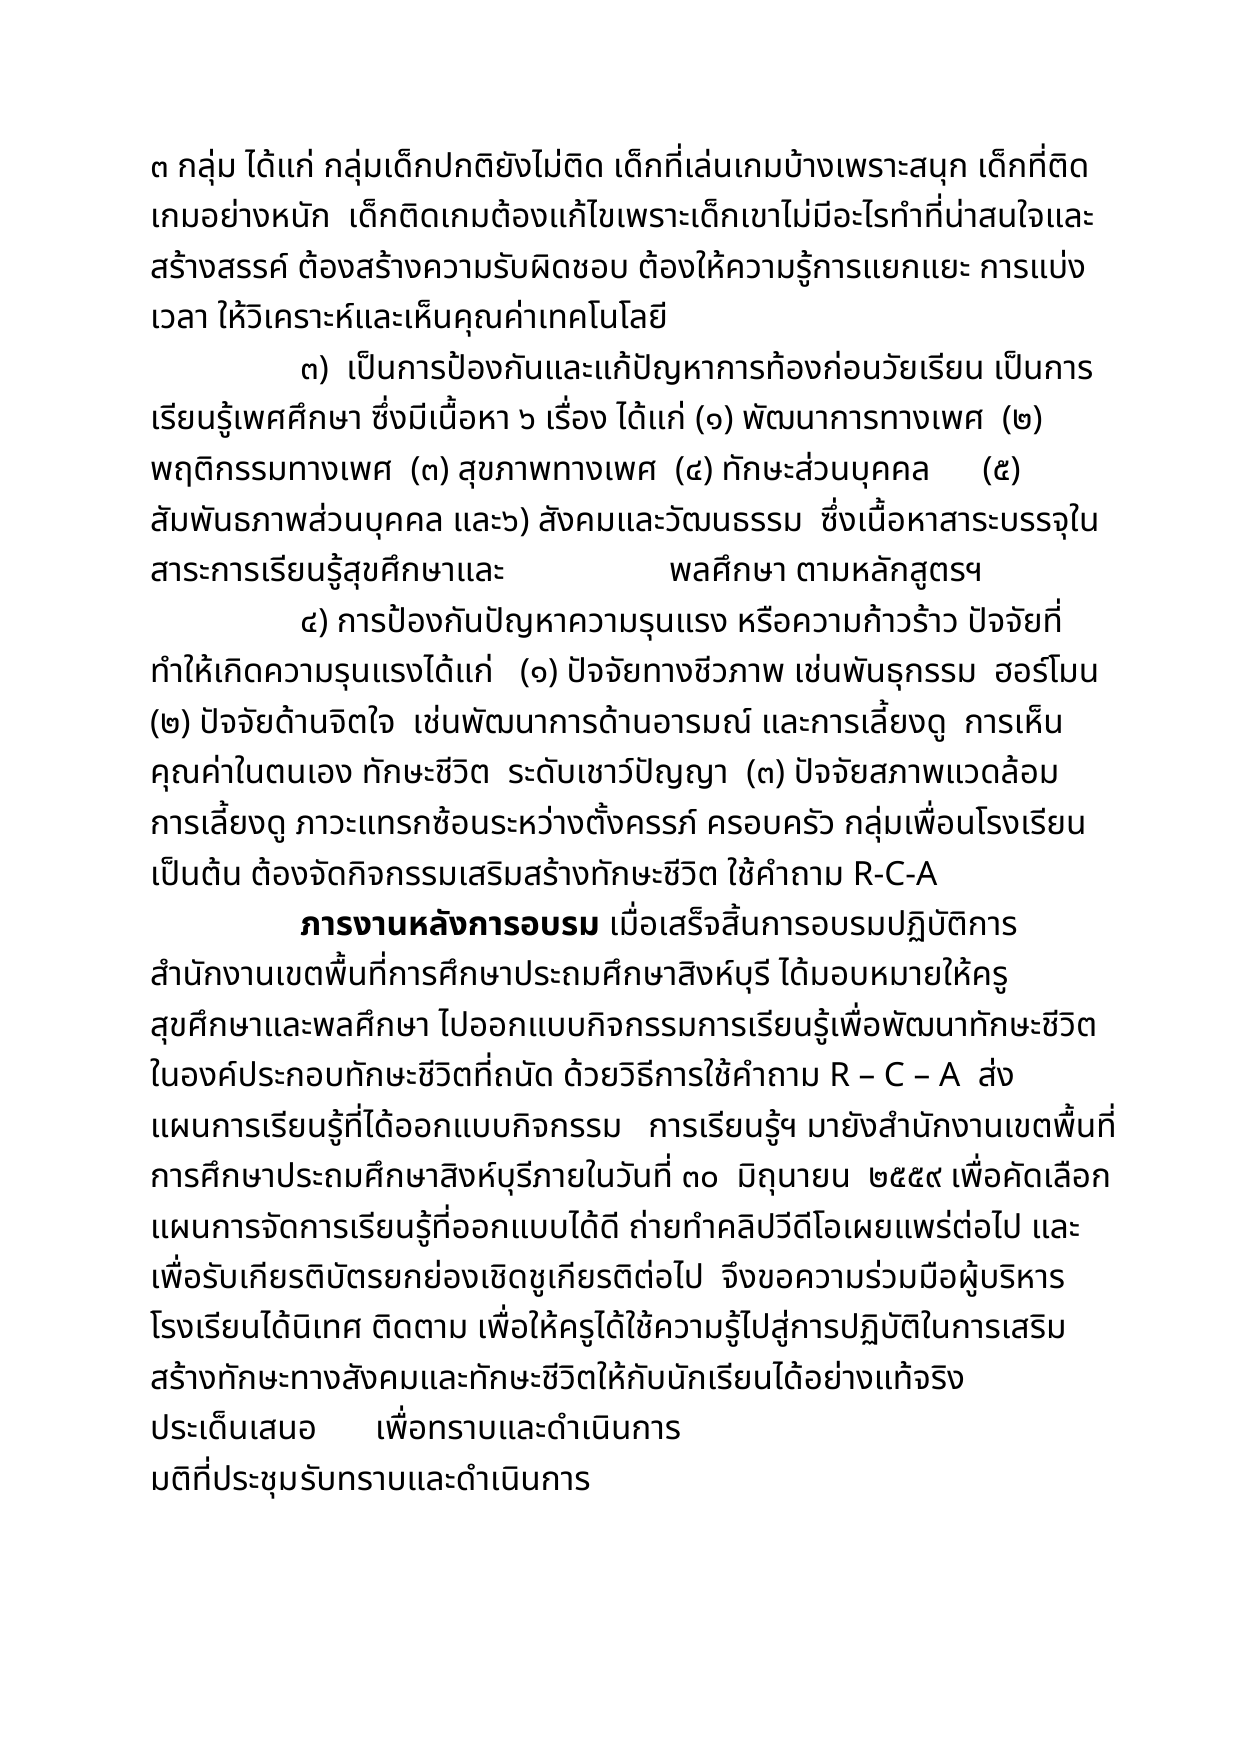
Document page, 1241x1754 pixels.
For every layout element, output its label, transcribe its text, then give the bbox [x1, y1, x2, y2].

text ภารงานหลังการอบรม เมื่อเสร็จสิ้นการอบรมปฏิบัติการ สำนักงานเขตพื้นที่การศึกษาประถมศึกษาสิงห์บุรี ได้มอบหมายให้ครูสุขศึกษาและพลศึกษา ไปออกแบบกิจกรรมการเรียนรู้เพื่อพัฒนาทักษะชีวิตในองค์ประกอบทักษะชีวิตที่ถนัด ด้วยวิธีการใช้คำถาม R – C – A ส่งแผนการเรียนรู้ที่ได้ออกแบบกิจกรรม การเรียนรู้ฯ มายังสำนักงานเขตพื้นที่การศึกษาประถมศึกษาสิงห์บุรีภายในวันที่ ๓๐ มิถุนายน ๒๕๕๙ เพื่อคัดเลือกแผนการจัดการเรียนรู้ที่ออกแบบได้ดี ถ่ายทำคลิปวีดีโอเผยแพร่ต่อไป และเพื่อรับเกียรติบัตรยกย่องเชิดชูเกียรติต่อไป จึงขอความร่วมมือผู้บริหารโรงเรียนได้นิเทศ ติดตาม เพื่อให้ครูได้ใช้ความรู้ไปสู่การปฏิบัติในการเสริมสร้างทักษะทางสังคมและทักษะชีวิตให้กับนักเรียนได้อย่างแท้จริง [150, 900, 1122, 1404]
text ๔) การป้องกันปัญหาความรุนแรง หรือความก้าวร้าว ปัจจัยที่ทำให้เกิดความรุนแรงได้แก่ (๑) ปัจจัยทางชีวภาพ เช่นพันธุกรรม ฮอร์โมน (๒) ปัจจัยด้านจิตใจ เช่นพัฒนาการด้านอารมณ์ และการเลี้ยงดู การเห็นคุณค่าในตนเอง ทักษะชีวิต ระดับเชาว์ปัญญา (๓) ปัจจัยสภาพแวดล้อม การเลี้ยงดู ภาวะแทรกซ้อนระหว่างตั้งครรภ์ ครอบครัว กลุ่มเพื่อนโรงเรียน เป็นต้น ต้องจัดกิจกรรมเสริมสร้างทักษะชีวิต ใช้คำถาม R-C-A [150, 596, 1122, 900]
text ประเด็นเสนอ เพื่อทราบและดำเนินการ [150, 1404, 1122, 1455]
text มติที่ประชุม รับทราบและดำเนินการ [150, 1455, 1141, 1505]
text ๓) เป็นการป้องกันและแก้ปัญหาการท้องก่อนวัยเรียน เป็นการเรียนรู้เพศศึกษา ซึ่งมีเนื้อหา ๖ เรื่อง ได้แก่ (๑) พัฒนาการทางเพศ (๒) พฤติกรรมทางเพศ (๓) สุขภาพทางเพศ (๔) ทักษะส่วนบุคคล (๕) สัมพันธภาพส่วนบุคคล และ๖) สังคมและวัฒนธรรม ซึ่งเนื้อหาสาระบรรจุในสาระการเรียนรู้สุขศึกษาและ พลศึกษา ตามหลักสูตรฯ [150, 343, 1122, 596]
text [150, 142, 1122, 343]
